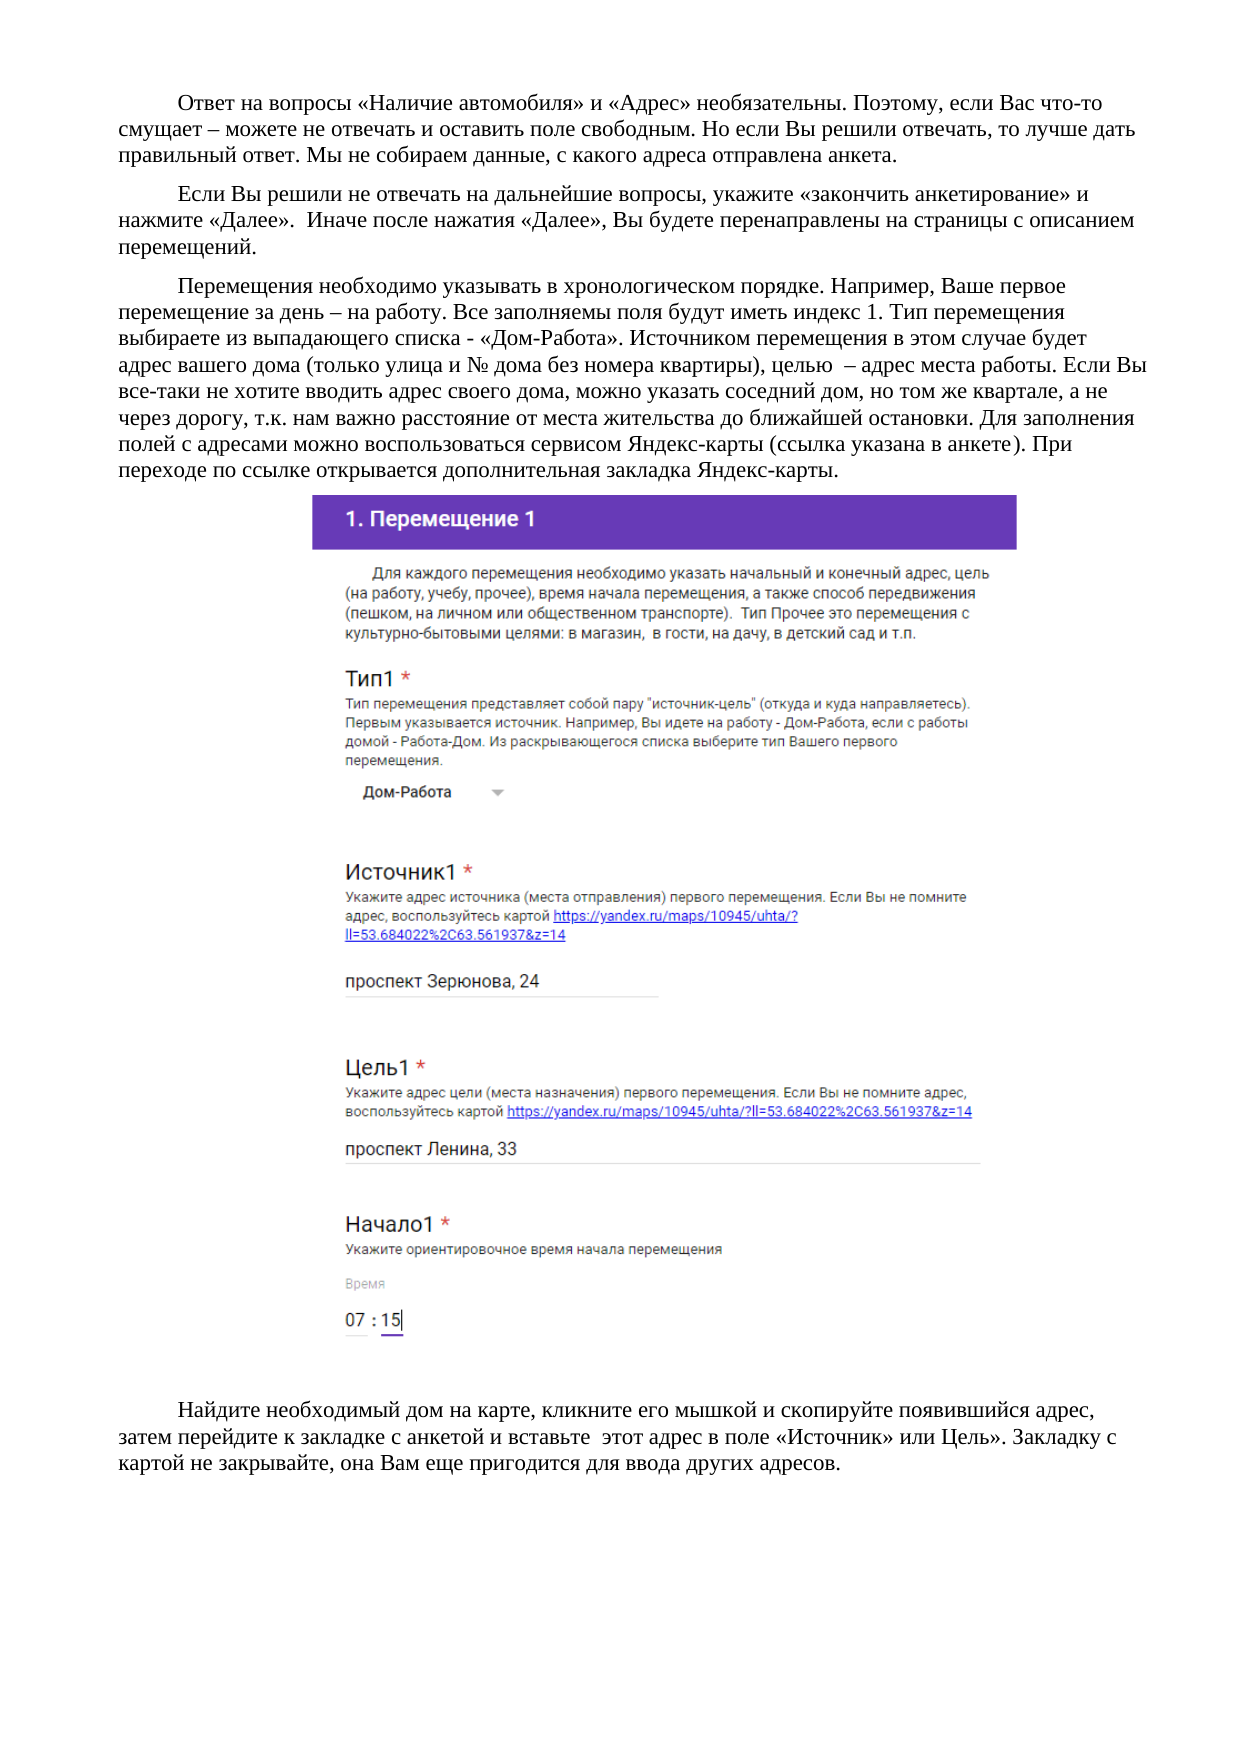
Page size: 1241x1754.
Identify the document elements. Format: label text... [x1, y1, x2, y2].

text Найдите необходимый дом на карте, кликните его мышкой и скопируйте появившийся адрес, затем перейдите к закладке с анкетой и вставьте этот адрес в поле «Источник» или Цель». Закладку с картой не закрывайте, она Вам еще пригодится для ввода других адресов. [118, 1396, 1152, 1475]
picture [312, 495, 1017, 1346]
text Ответ на вопросы «Наличие автомобиля» и «Адрес» необязательны. Поэтому, если Вас что-то смущает – можете не отвечать и оставить поле свободным. Но если Вы решили отвечать, то лучше дать правильный ответ. Мы не собираем данные, с какого адреса отправлена анкета. [118, 89, 1152, 168]
text Если Вы решили не отвечать на дальнейшие вопросы, укажите «закончить анкетирование» и нажмите «Далее». Иначе после нажатия «Далее», Вы будете перенаправлены на страницы с описанием перемещений. [118, 180, 1152, 259]
text Перемещения необходимо указывать в хронологическом порядке. Например, Ваше первое перемещение за день – на работу. Все заполняемы поля будут иметь индекс 1. Тип перемещения выбираете из выпадающего списка - «Дом-Работа». Источником перемещения в этом случае будет адрес вашего дома (только улица и № дома без номера квартиры), целью – адрес места работы. Если Вы все-таки не хотите вводить адрес своего дома, можно указать соседний дом, но том же квартале, а не через дорогу, т.к. нам важно расстояние от места жительства до ближайшей остановки. Для заполнения полей с адресами можно воспользоваться сервисом Яндекс-карты (ссылка указана в анкете). При переходе по ссылке открывается дополнительная закладка Яндекс-карты. [118, 272, 1152, 483]
